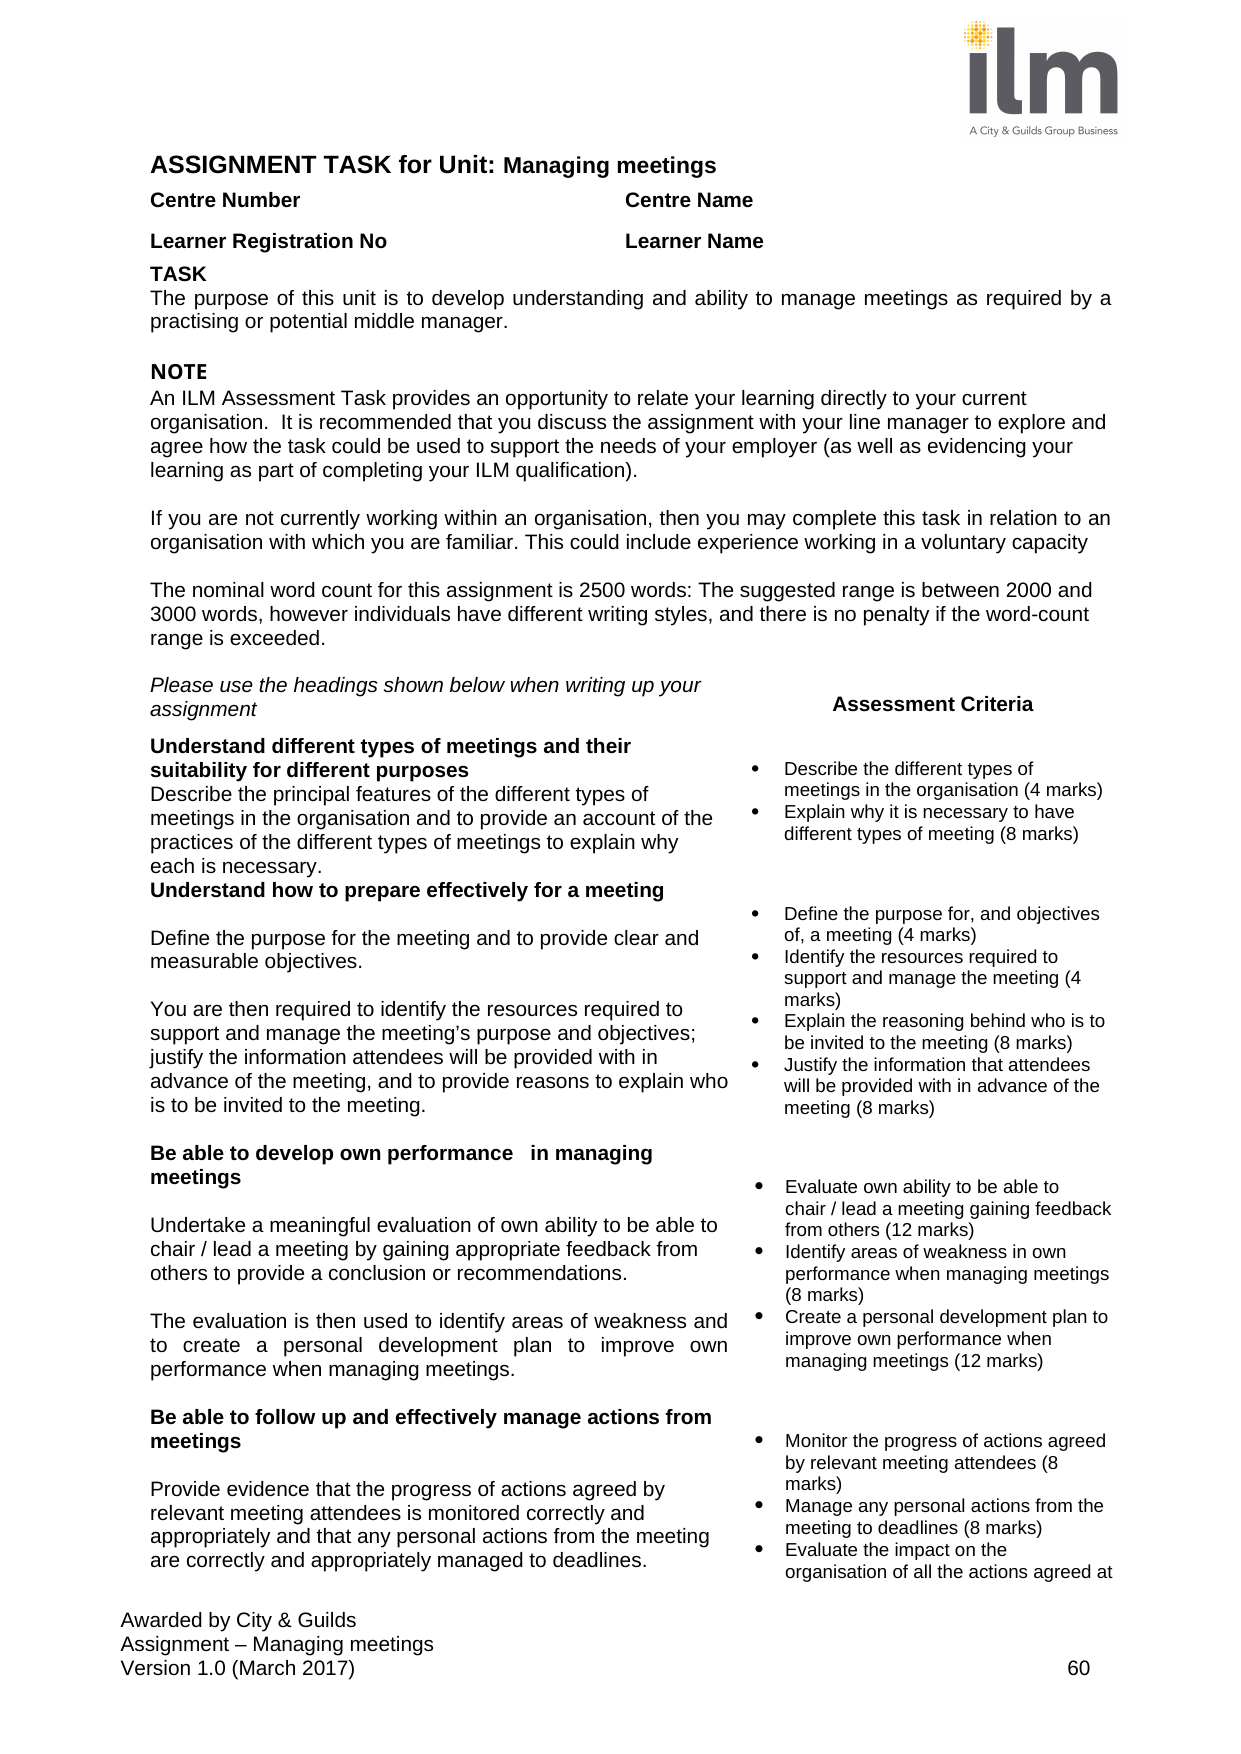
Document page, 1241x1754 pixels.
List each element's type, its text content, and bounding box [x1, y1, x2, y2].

table_cell TASK The purpose of this unit is to develop understanding and ability to manage meetings as required by a practising or potential middle manager. note An ILM Assessment Task provides an opportunity to relate your learning directly to your current organisation. It is recommended that you discuss the assignment with your line manager to explore and agree how the task could be used to support the needs of your employer (as well as evidencing your learning as part of completing your ILM qualification). If you are not currently working within an organisation, then you may complete this task in relation to an organisation with which you are familiar. This could include experience working in a voluntary capacity The nominal word count for this assignment is 2500 words: The suggested range is between 2000 and 3000 words, however individuals have different writing styles, and there is no penalty if the word-count range is exceeded. [139, 261, 1125, 673]
table_cell Assessment Criteria [741, 673, 1125, 734]
table_header Centre Name [614, 179, 1125, 220]
table_cell Be able to develop own performance in managing meetings Undertake a meaningful evaluation of own ability to be able to chair / lead a meeting by gaining appropriate feedback from others to provide a conclusion or recommendations. The evaluation is then used to identify areas of weakness and to create a personal development plan to improve own performance when managing meetings. [139, 1141, 741, 1404]
text ASSIGNMENT TASK for Unit: Managing meetings [150, 150, 1090, 179]
picture [962, 21, 1130, 141]
table_cell Understand different types of meetings and their suitability for different purposes Describe the principal features of the different types of meetings in the organisation and to provide an account of the practices of the different types of meetings to explain why each is necessary. [139, 734, 741, 877]
table_cell Understand how to prepare effectively for a meeting Define the purpose for the meeting and to provide clear and measurable objectives. You are then required to identify the resources required to support and manage the meeting’s purpose and objectives; justify the information attendees will be provided with in advance of the meeting, and to provide reasons to explain who is to be invited to the meeting. [139, 878, 741, 1141]
table_cell Learner Registration No [139, 220, 614, 261]
table_cell Evaluate own ability to be able to chair / lead a meeting gaining feedback from others (12 marks) Identify areas of weakness in own performance when managing meetings (8 marks) Create a personal development plan to improve own performance when managing meetings (12 marks) [741, 1141, 1125, 1404]
table_header Centre Number [139, 179, 614, 220]
table_cell Learner Name [614, 220, 1125, 261]
table_cell Describe the different types of meetings in the organisation (4 marks) Explain why it is necessary to have different types of meeting (8 marks) [741, 734, 1125, 877]
table_cell Define the purpose for, and objectives of, a meeting (4 marks) Identify the resources required to support and manage the meeting (4 marks) Explain the reasoning behind who is to be invited to the meeting (8 marks) Justify the information that attendees will be provided with in advance of the meeting (8 marks) [741, 878, 1125, 1141]
table_cell Please use the headings shown below when writing up your assignment [139, 673, 741, 734]
